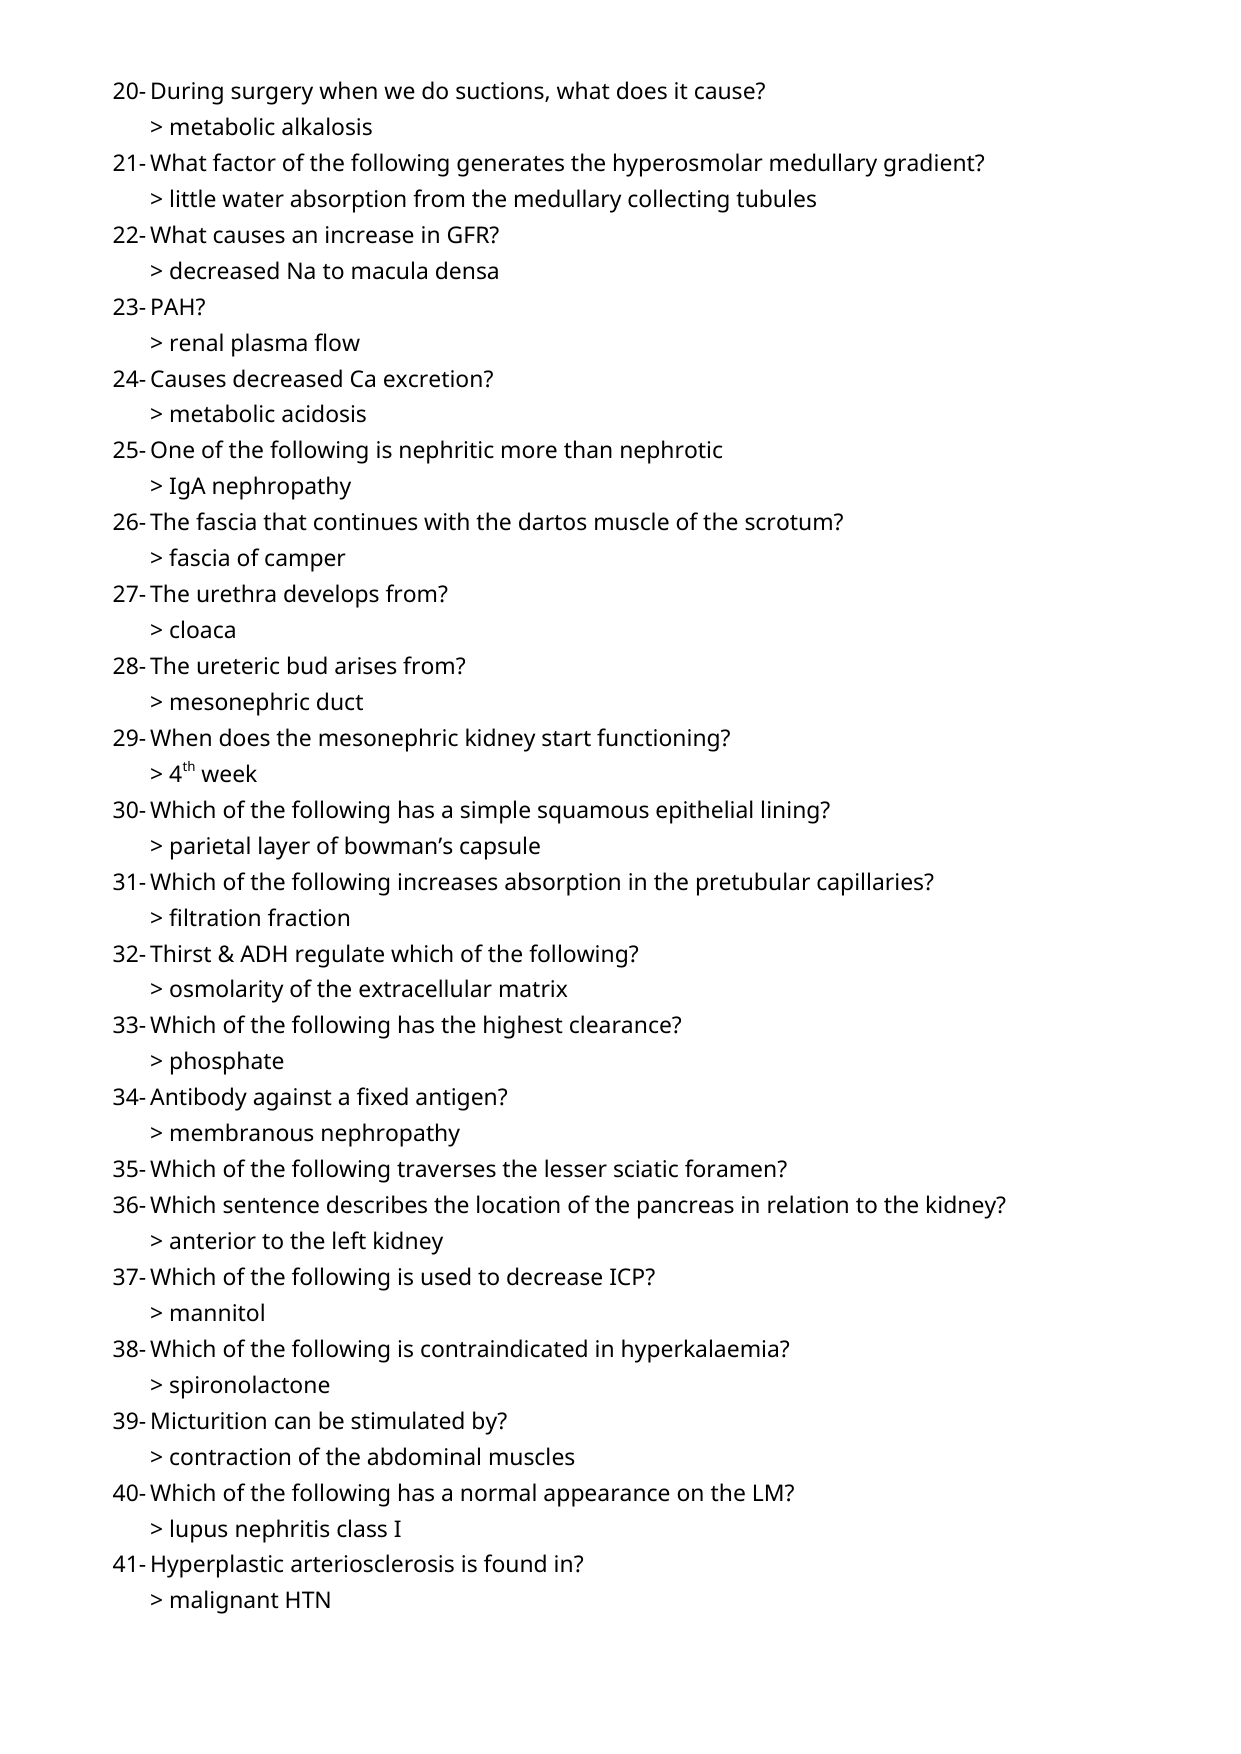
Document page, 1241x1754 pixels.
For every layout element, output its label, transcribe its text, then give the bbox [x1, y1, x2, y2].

list One of the following is nephritic more than nephrotic > IgA nephropathy [112, 434, 1165, 502]
list Which of the following has the highest clearance? > phosphate [112, 1009, 1165, 1077]
list Which of the following increases absorption in the pretubular capillaries? > filtration fraction [112, 866, 1165, 933]
list PAH? > renal plasma flow [112, 291, 1165, 358]
list Which of the following has a normal appearance on the LM? > lupus nephritis class I [112, 1477, 1165, 1544]
list Which sentence describes the location of the pancreas in relation to the kidney? > anterior to the left kidney [112, 1189, 1165, 1256]
list When does the mesonephric kidney start functioning? > 4th week [112, 722, 1165, 789]
list Which of the following is contraindicated in hyperkalaemia? > spironolactone [112, 1333, 1165, 1400]
list Which of the following traverses the lesser sciatic foramen? [112, 1153, 1165, 1184]
list The fascia that continues with the dartos muscle of the scrotum? > fascia of camper [112, 506, 1165, 573]
list What factor of the following generates the hyperosmolar medullary gradient? > little water absorption from the medullary collecting tubules [112, 147, 1165, 214]
list The urethra develops from? > cloaca [112, 578, 1165, 645]
list Hyperplastic arteriosclerosis is found in? > malignant HTN [112, 1548, 1165, 1616]
list Antibody against a fixed antigen? > membranous nephropathy [112, 1081, 1165, 1148]
list During surgery when we do suctions, what does it cause? > metabolic alkalosis [112, 75, 1165, 142]
list What causes an increase in GFR? > decreased Na to macula densa [112, 219, 1165, 286]
list Causes decreased Ca excretion? > metabolic acidosis [112, 362, 1165, 430]
list Which of the following has a simple squamous epithelial lining? > parietal layer of bowman’s capsule [112, 794, 1165, 861]
list Thirst & ADH regulate which of the following? > osmolarity of the extracellular matrix [112, 937, 1165, 1005]
list Which of the following is used to decrease ICP? > mannitol [112, 1261, 1165, 1328]
list Micturition can be stimulated by? > contraction of the abdominal muscles [112, 1405, 1165, 1472]
list The ureteric bud arises from? > mesonephric duct [112, 650, 1165, 717]
